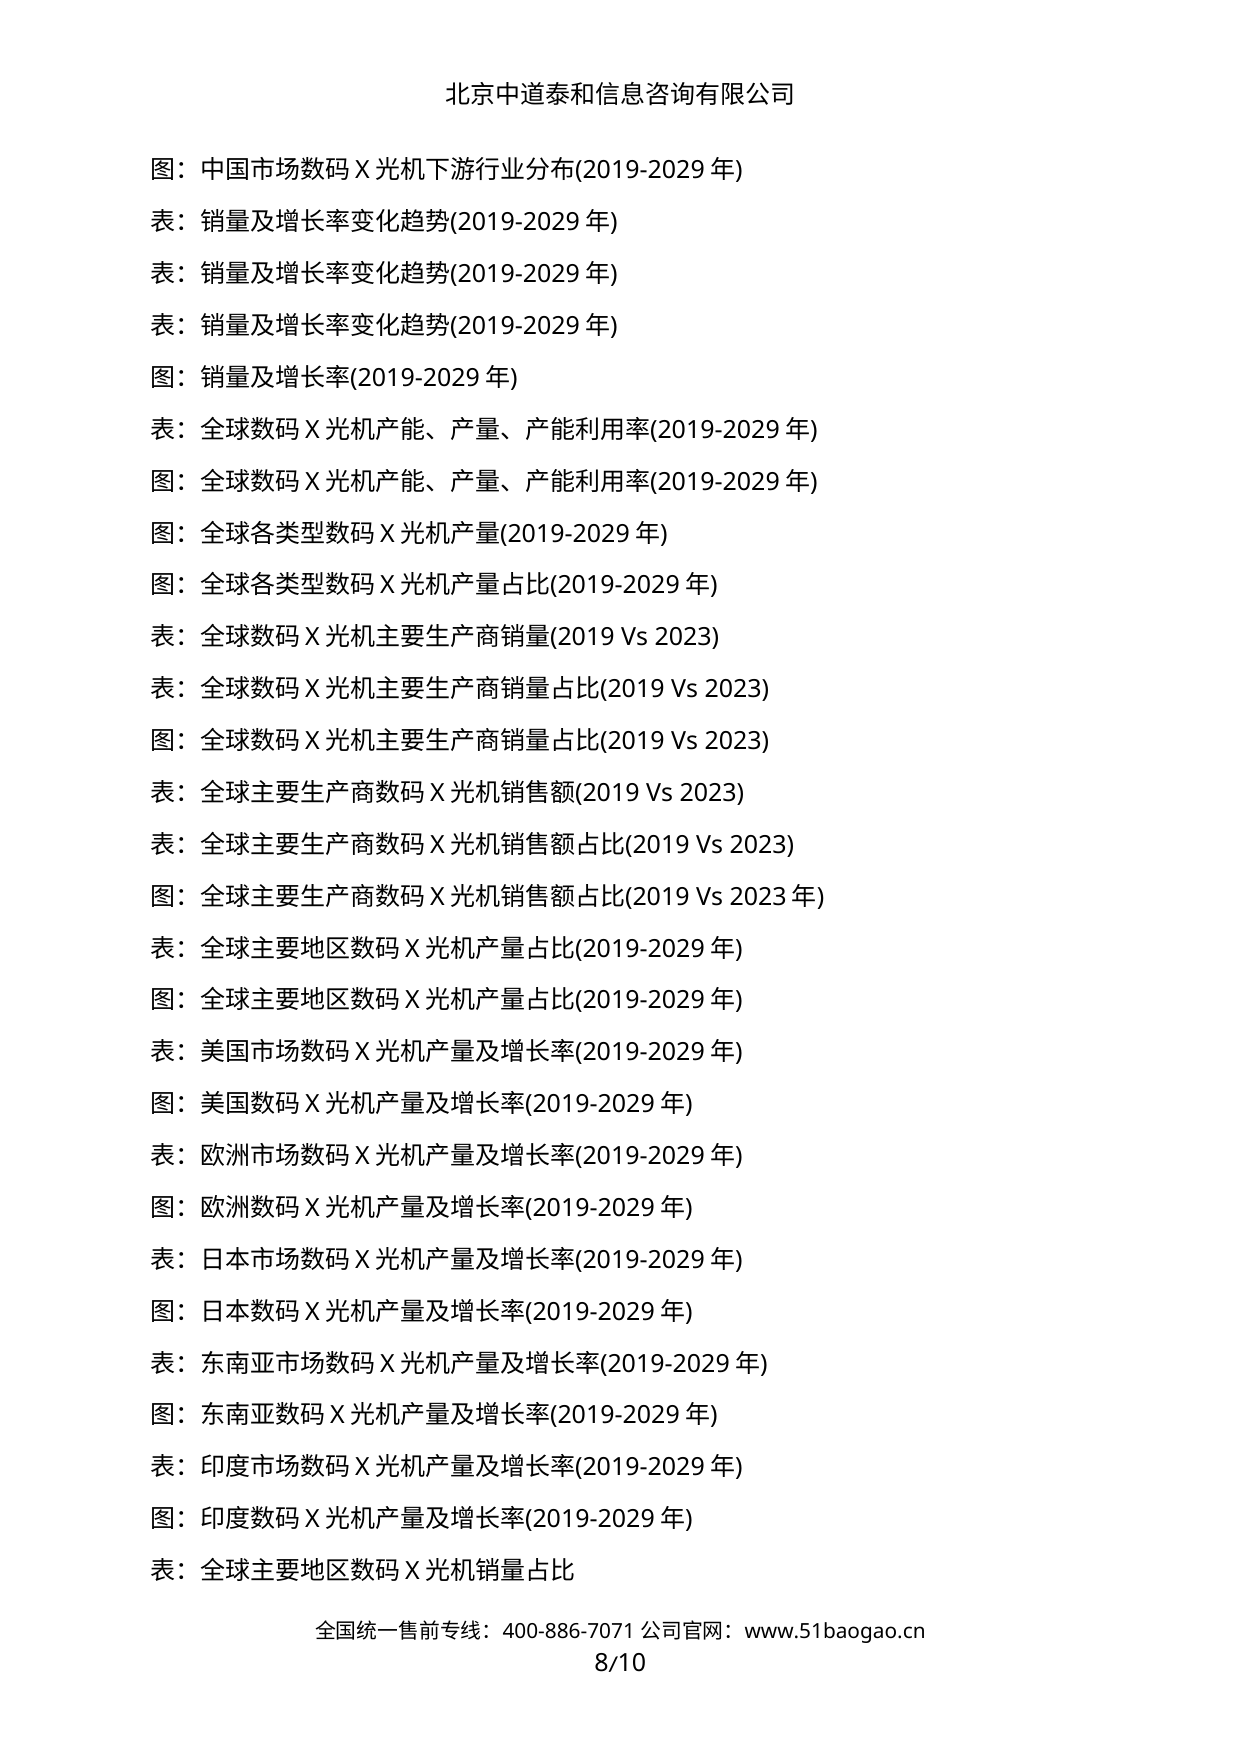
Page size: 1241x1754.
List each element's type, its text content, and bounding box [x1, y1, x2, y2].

text 表：印度市场数码X光机产量及增长率(2019-2029年) [150, 1447, 1090, 1483]
text 图：美国数码X光机产量及增长率(2019-2029年) [150, 1084, 1090, 1120]
text 图：全球主要生产商数码X光机销售额占比(2019 Vs 2023年) [150, 876, 1090, 912]
text 表：美国市场数码X光机产量及增长率(2019-2029年) [150, 1032, 1090, 1068]
text 图：欧洲数码X光机产量及增长率(2019-2029年) [150, 1187, 1090, 1224]
text 图：全球各类型数码X光机产量占比(2019-2029年) [150, 565, 1090, 601]
text 表：销量及增长率变化趋势(2019-2029年) [150, 306, 1090, 342]
text 图：全球各类型数码X光机产量(2019-2029年) [150, 513, 1090, 549]
text 表：全球主要地区数码X光机销量占比 [150, 1551, 1090, 1587]
text 表：全球数码X光机产能、产量、产能利用率(2019-2029年) [150, 409, 1090, 446]
text 图：全球数码X光机主要生产商销量占比(2019 Vs 2023) [150, 721, 1090, 757]
text 表：全球主要地区数码X光机产量占比(2019-2029年) [150, 928, 1090, 964]
text 表：全球主要生产商数码X光机销售额占比(2019 Vs 2023) [150, 824, 1090, 861]
text 表：日本市场数码X光机产量及增长率(2019-2029年) [150, 1239, 1090, 1276]
text 表：全球数码X光机主要生产商销量占比(2019 Vs 2023) [150, 669, 1090, 705]
text 图：中国市场数码X光机下游行业分布(2019-2029年) [150, 150, 1090, 186]
text 表：全球主要生产商数码X光机销售额(2019 Vs 2023) [150, 772, 1090, 809]
text 图：销量及增长率(2019-2029年) [150, 357, 1090, 394]
text 图：全球主要地区数码X光机产量占比(2019-2029年) [150, 980, 1090, 1016]
text 图：全球数码X光机产能、产量、产能利用率(2019-2029年) [150, 461, 1090, 497]
text 表：销量及增长率变化趋势(2019-2029年) [150, 202, 1090, 238]
text 表：欧洲市场数码X光机产量及增长率(2019-2029年) [150, 1136, 1090, 1172]
text 表：全球数码X光机主要生产商销量(2019 Vs 2023) [150, 617, 1090, 653]
text 表：销量及增长率变化趋势(2019-2029年) [150, 254, 1090, 290]
text 图：日本数码X光机产量及增长率(2019-2029年) [150, 1291, 1090, 1327]
text 图：东南亚数码X光机产量及增长率(2019-2029年) [150, 1395, 1090, 1431]
text 图：印度数码X光机产量及增长率(2019-2029年) [150, 1499, 1090, 1535]
text 表：东南亚市场数码X光机产量及增长率(2019-2029年) [150, 1343, 1090, 1379]
